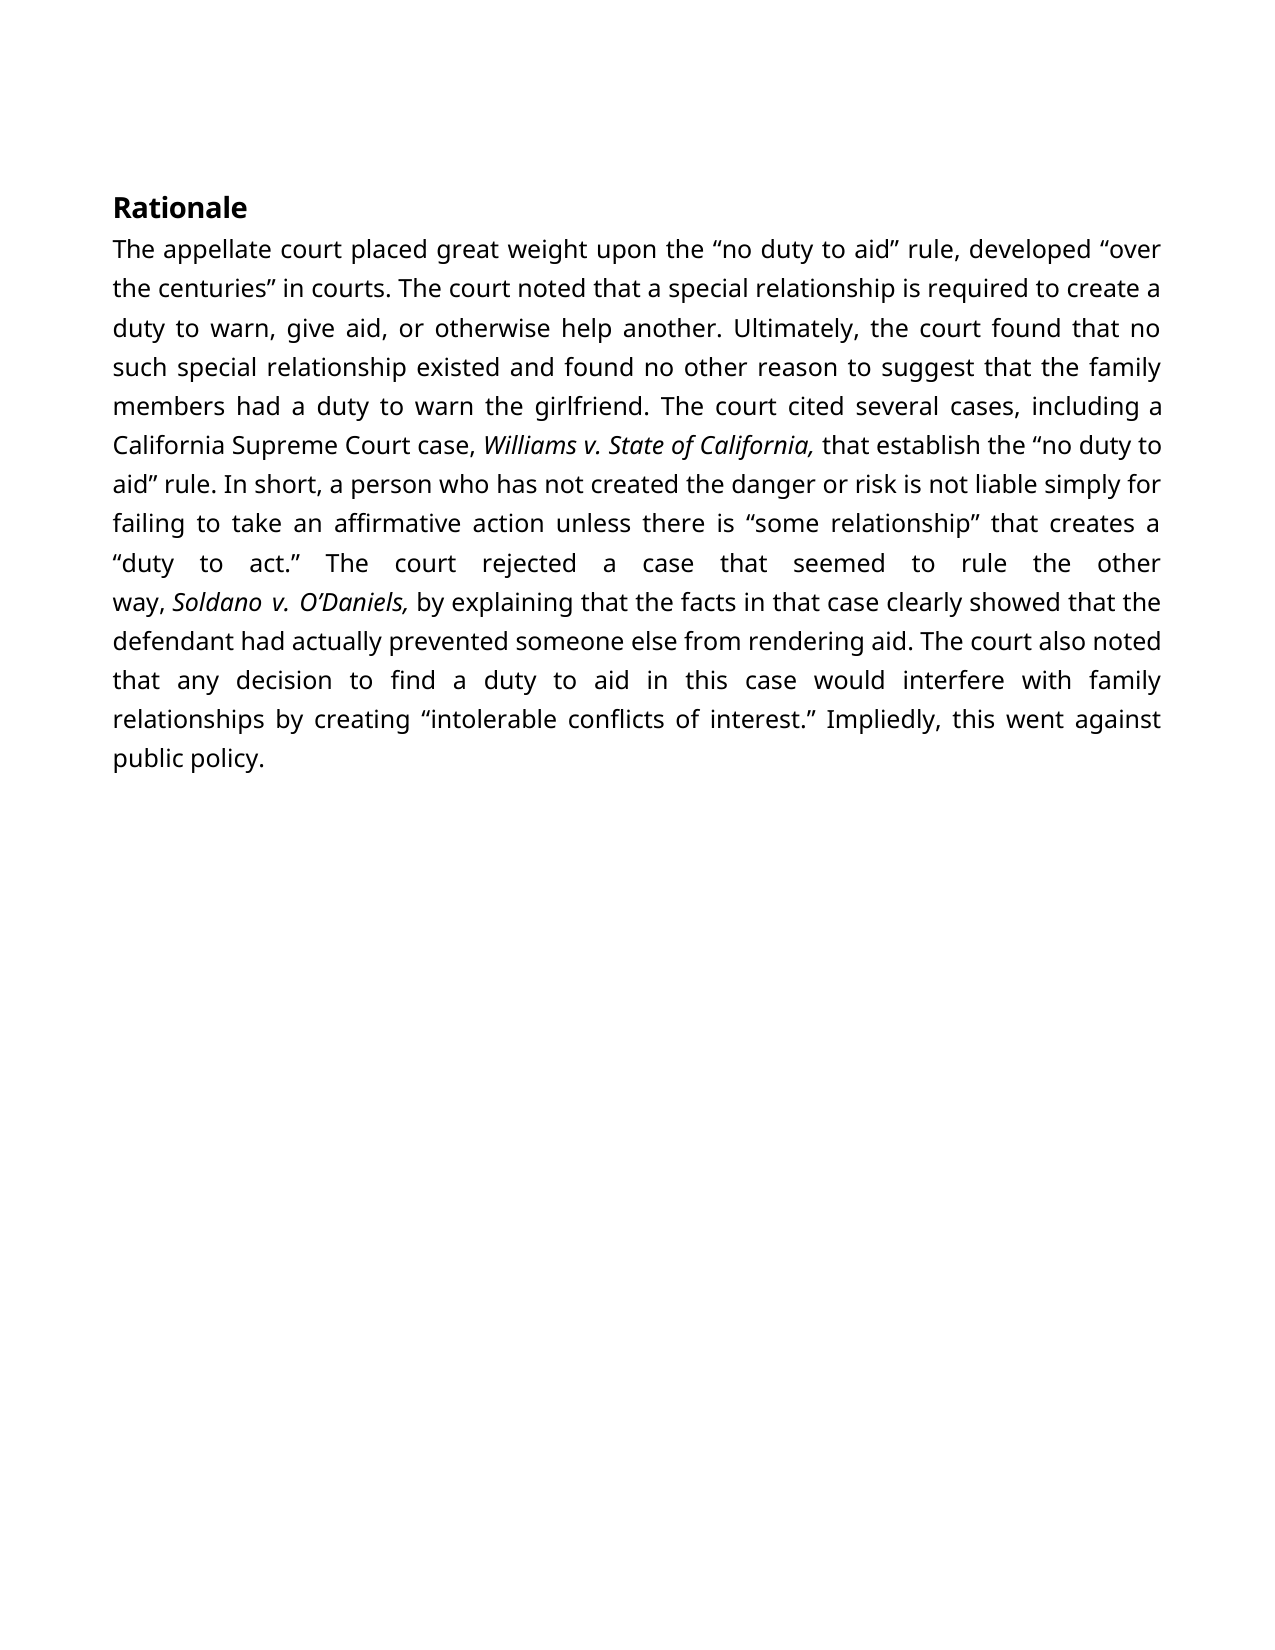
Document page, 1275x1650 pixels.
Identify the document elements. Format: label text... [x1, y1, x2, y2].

text Rationale The appellate court placed great weight upon the “no duty to aid” rule, developed “over the centuries” in courts. The court noted that a special relationship is required to create a duty to warn, give aid, or otherwise help another. Ultimately, the court found that no such special relationship existed and found no other reason to suggest that the family members had a duty to warn the girlfriend. The court cited several cases, including a California Supreme Court case, Williams v. State of California, that establish the “no duty to aid” rule. In short, a person who has not created the danger or risk is not liable simply for failing to take an affirmative action unless there is “some relationship” that creates a “duty to act.” The court rejected a case that seemed to rule the other way, Soldano v. O’Daniels, by explaining that the facts in that case clearly showed that the defendant had actually prevented someone else from rendering aid. The court also noted that any decision to find a duty to aid in this case would interfere with family relationships by creating “intolerable conflicts of interest.” Impliedly, this went against public policy. [112, 150, 1162, 775]
